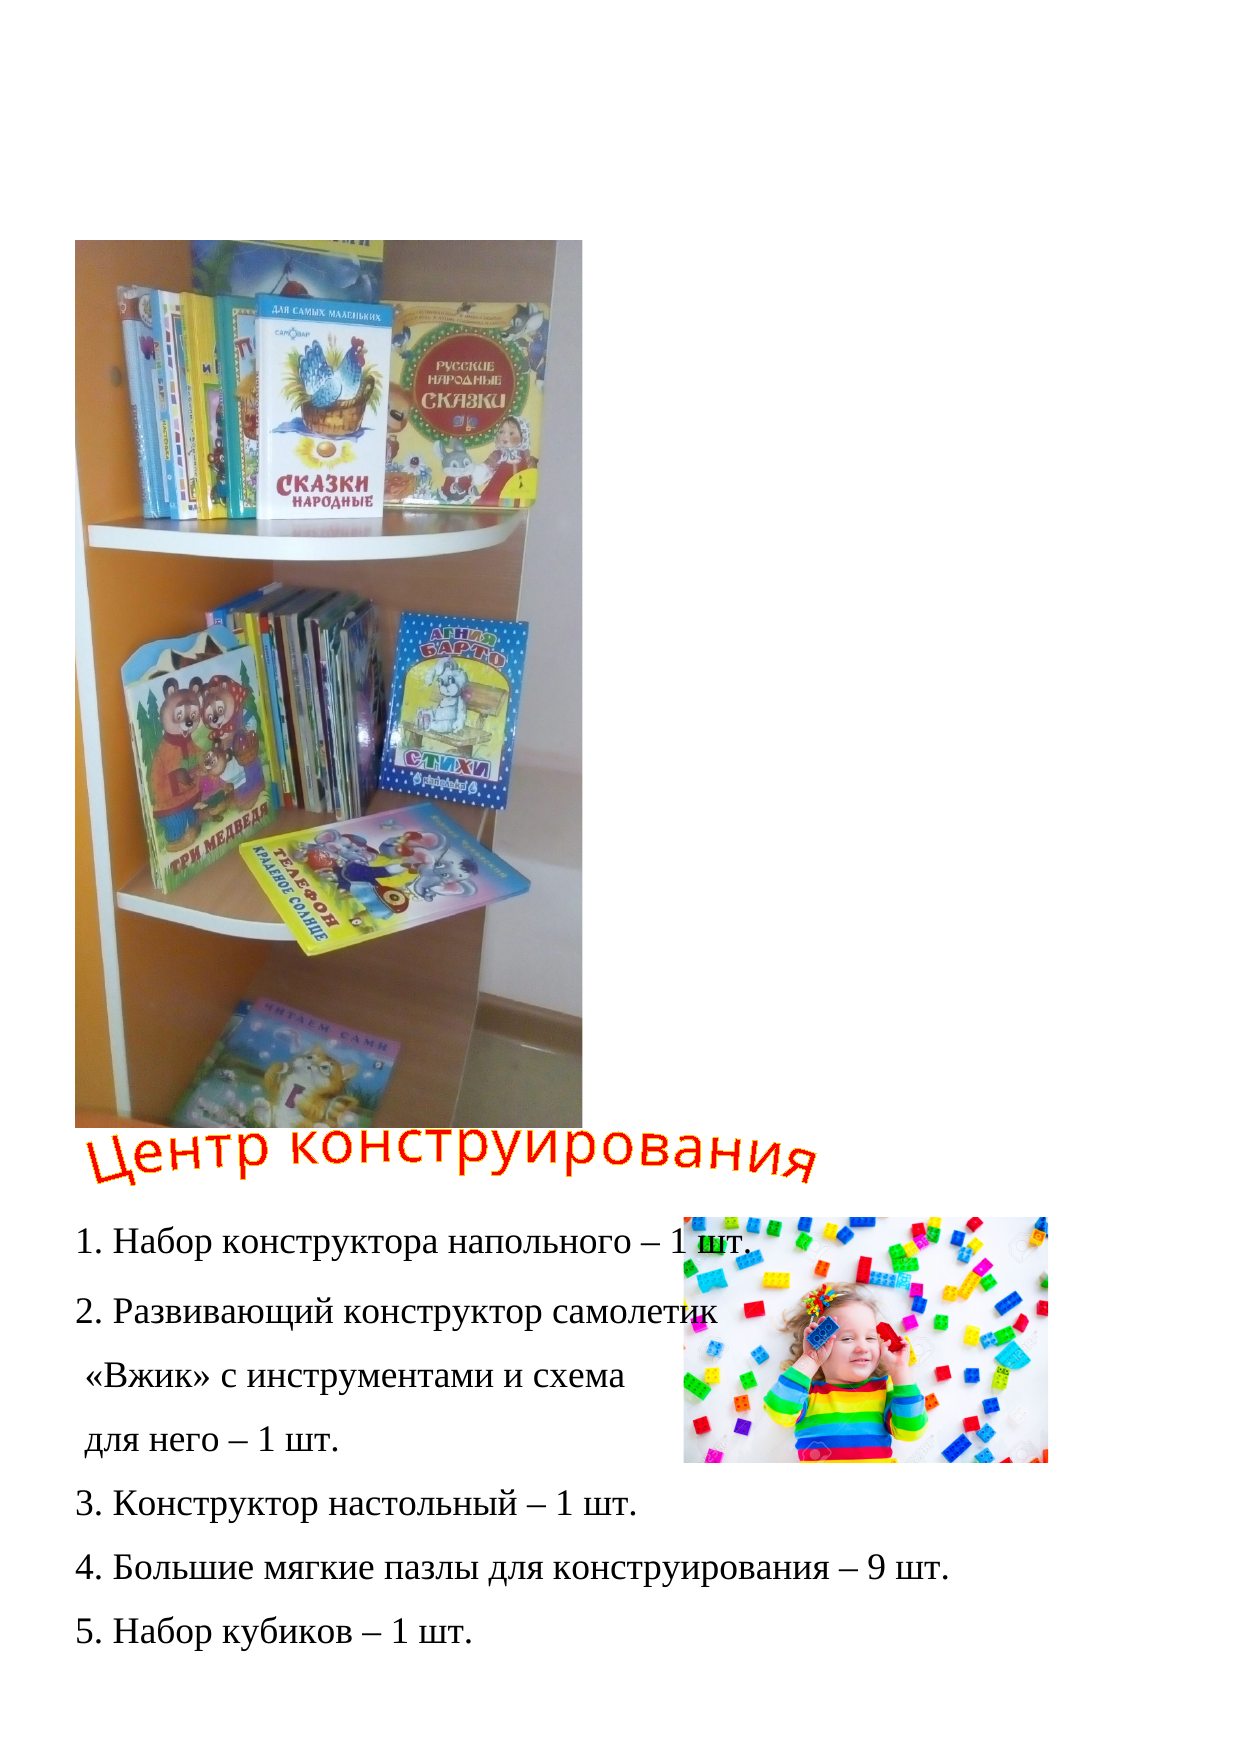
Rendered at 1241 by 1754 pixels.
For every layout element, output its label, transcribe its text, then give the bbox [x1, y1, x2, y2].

text 5. Набор кубиков – 1 шт. [75, 1608, 1165, 1652]
picture [893, 1396, 1049, 1417]
picture [886, 1409, 897, 1417]
text «Вжик» с инструментами и схема [75, 1353, 1165, 1396]
picture [75, 240, 583, 1128]
text 4. Большие мягкие пазлы для конструирования – 9 шт. [75, 1544, 1165, 1588]
text 2. Развивающий конструктор самолетик [75, 1289, 1165, 1332]
text для него – 1 шт. [75, 1417, 1165, 1460]
text 3. Конструктор настольный – 1 шт. [75, 1481, 1165, 1524]
picture [683, 1332, 1049, 1353]
text 1. Набор конструктора напольного – 1 шт. [75, 1218, 1165, 1261]
picture [683, 1396, 892, 1417]
picture [683, 1261, 1049, 1289]
